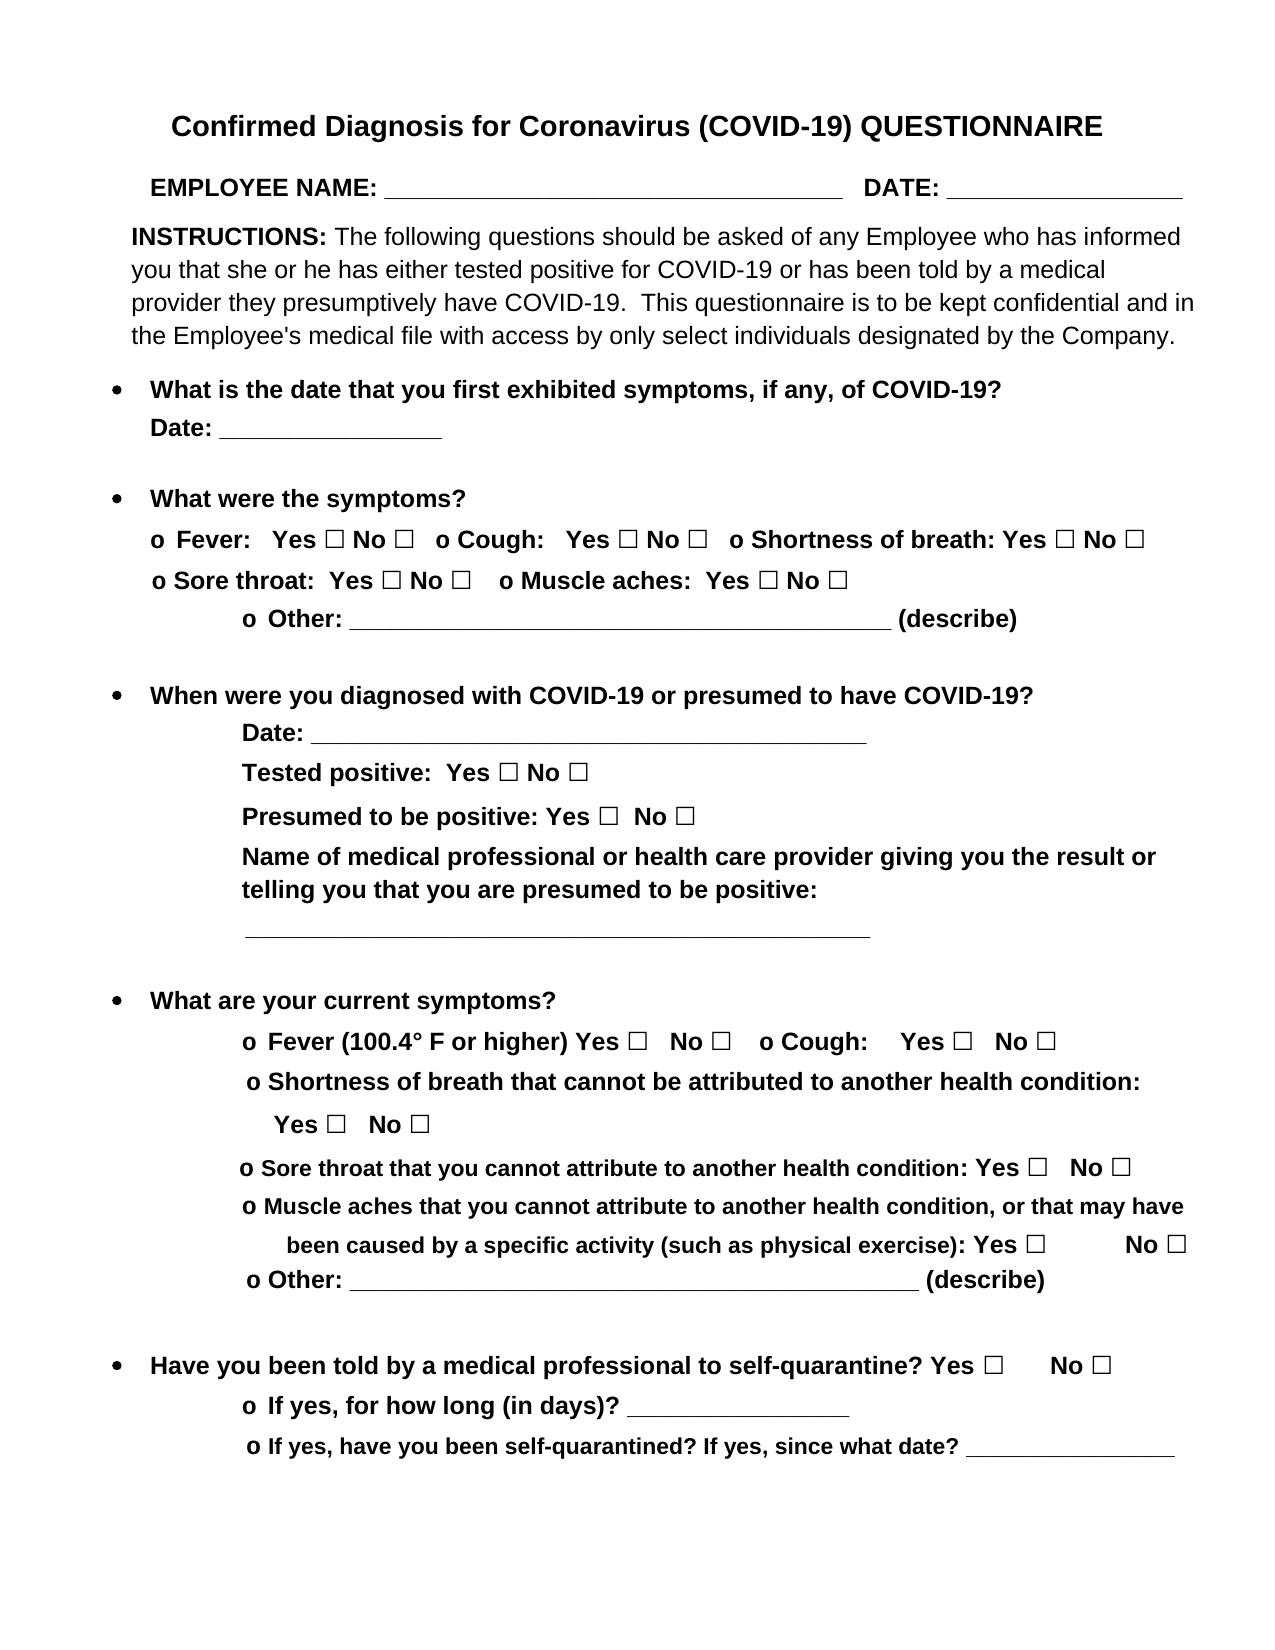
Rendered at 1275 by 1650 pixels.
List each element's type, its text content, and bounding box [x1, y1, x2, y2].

text o Sore throat that you cannot attribute to another health condition: Yes ☐ No ☐ [150, 1150, 1200, 1184]
text o Fever (100.4° F or higher) Yes ☐ No ☐ o Cough: Yes ☐ No ☐ [242, 1023, 1200, 1057]
list What is the date that you first exhibited symptoms, if any, of COVID-19? [112, 375, 1200, 404]
text INSTRUCTIONS: The following questions should be asked of any Employee who has informed you that she or he has either tested positive for COVID-19 or has been told by a medical provider they presumptively have COVID-19. This questionnaire is to be kept confidential and in the Employee's medical file with access by only select individuals designated by the Company. [131, 222, 1200, 350]
text o Sore throat: Yes ☐ No ☐ o Muscle aches: Yes ☐ No ☐ [75, 563, 1200, 597]
text Confirmed Diagnosis for Coronavirus (COVID-19) QUESTIONNAIRE [75, 109, 1200, 143]
text o Other: _______________________________________ (describe) [242, 604, 1200, 635]
text o Other: _________________________________________ (describe) [150, 1264, 1200, 1296]
text Yes ☐ No ☐ [150, 1106, 1200, 1140]
text o Shortness of breath that cannot be attributed to another health condition: [150, 1067, 1200, 1098]
text o Muscle aches that you cannot attribute to another health condition, or that may have [242, 1193, 1200, 1222]
text Tested positive: Yes ☐ No ☐ [242, 755, 1200, 789]
list Have you been told by a medical professional to self-quarantine? Yes ☐ No ☐ [112, 1348, 1200, 1382]
text o If yes, for how long (in days)? ________________ [242, 1391, 1200, 1422]
list What are your current symptoms? [112, 986, 1200, 1015]
list What were the symptoms? [112, 484, 1200, 513]
text o Fever: Yes ☐ No ☐ o Cough: Yes ☐ No ☐ o Shortness of breath: Yes ☐ No ☐ [75, 521, 1200, 556]
text Name of medical professional or health care provider giving you the result or telling you that you are presumed to be positive: [242, 842, 1200, 903]
text Presumed to be positive: Yes ☐ No ☐ [242, 798, 1200, 832]
text been caused by a specific activity (such as physical exercise): Yes ☐ No ☐ [167, 1226, 1200, 1260]
text _____________________________________________ [242, 912, 1200, 941]
text Date: ________________________________________ [242, 718, 1200, 747]
list When were you diagnosed with COVID-19 or presumed to have COVID-19? [112, 681, 1200, 709]
text Date: ________________ [150, 412, 1200, 441]
text EMPLOYEE NAME: _________________________________ DATE: _________________ [75, 173, 1200, 201]
text o If yes, have you been self-quarantined? If yes, since what date? _______________ [150, 1431, 1200, 1462]
